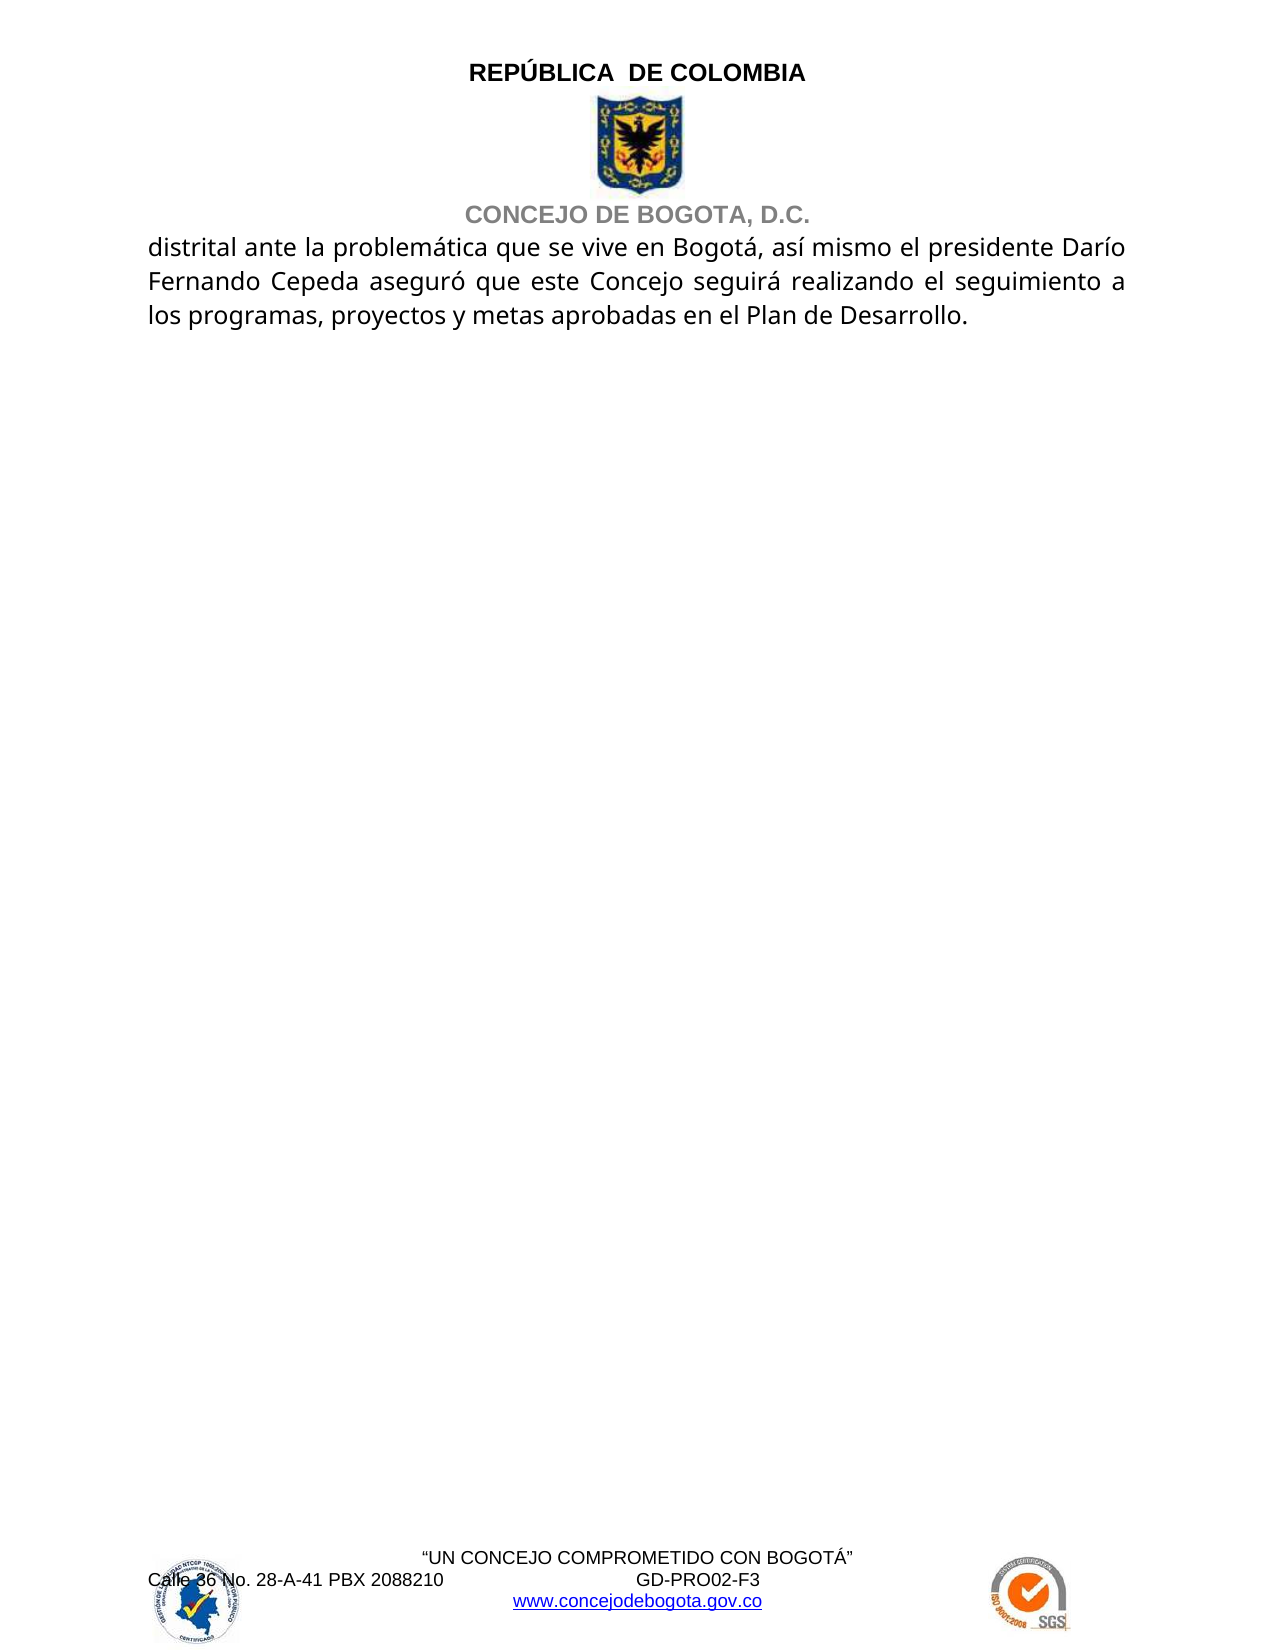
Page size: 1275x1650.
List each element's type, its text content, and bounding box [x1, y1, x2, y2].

picture [152, 1546, 242, 1650]
picture [988, 1546, 1071, 1638]
picture [589, 86, 686, 201]
